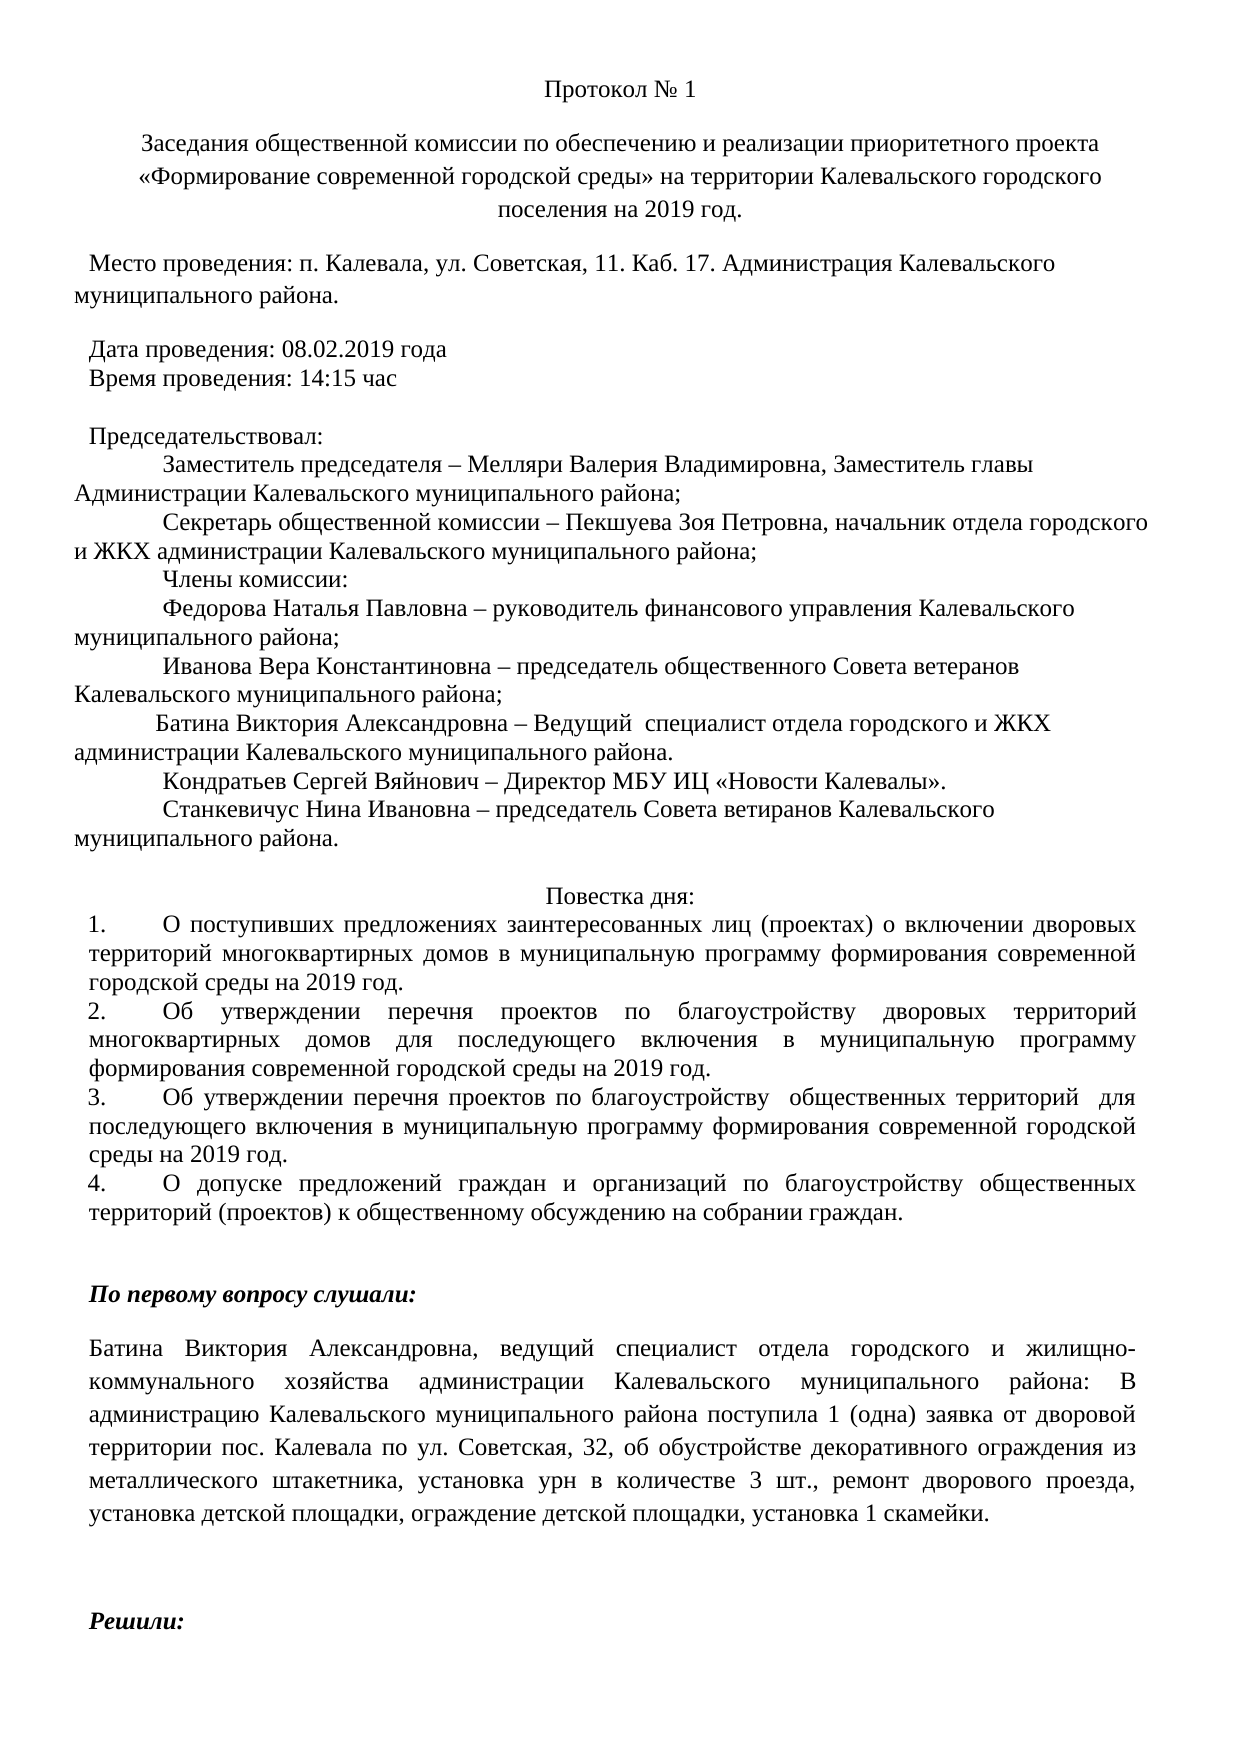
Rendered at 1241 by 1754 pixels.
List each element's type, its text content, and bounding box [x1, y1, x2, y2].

text По первому вопросу слушали: [89, 1279, 1137, 1308]
text Иванова Вера Константиновна – председатель общественного Совета ветеранов Калевальского муниципального района; [74, 651, 1152, 708]
text Время проведения: 14:15 час [74, 363, 1152, 392]
list Об утверждении перечня проектов по благоустройству дворовых территорий многоквартирных домов для последующего включения в муниципальную программу формирования современной городской среды на 2019 год. [87, 996, 1137, 1082]
text Председательствовал: [74, 421, 1152, 449]
text Станкевичус Нина Ивановна – председатель Совета ветиранов Калевальского муниципального района. [74, 794, 1152, 852]
text Заместитель председателя – Мелляри Валерия Владимировна, Заместитель главы Администрации Калевальского муниципального района; [74, 449, 1152, 507]
text Повестка дня: [74, 881, 1152, 909]
list О поступивших предложениях заинтересованных лиц (проектах) о включении дворовых территорий многоквартирных домов в муниципальную программу формирования современной городской среды на 2019 год. [87, 909, 1137, 996]
text Заседания общественной комиссии по обеспечению и реализации приоритетного проекта «Формирование современной городской среды» на территории Калевальского городского поселения на 2019 год. [89, 128, 1152, 222]
text Батина Виктория Александровна, ведущий специалист отдела городского и жилищно-коммунального хозяйства администрации Калевальского муниципального района: В администрацию Калевальского муниципального района поступила 1 (одна) заявка от дворовой территории пос. Калевала по ул. Советская, 32, об обустройстве декоративного ограждения из металлического штакетника, установка урн в количестве 3 шт., ремонт дворового проезда, установка детской площадки, ограждение детской площадки, установка 1 скамейки. [89, 1333, 1137, 1527]
text Кондратьев Сергей Вяйнович – Директор МБУ ИЦ «Новости Калевалы». [74, 766, 1152, 794]
text Решили: [89, 1606, 1137, 1635]
text Батина Виктория Александровна – Ведущий специалист отдела городского и ЖКХ администрации Калевальского муниципального района. [74, 708, 1152, 766]
text Члены комиссии: [74, 564, 1152, 593]
text Место проведения: п. Калевала, ул. Советская, 11. Каб. 17. Администрация Калевальского муниципального района. [74, 248, 1152, 309]
list О допуске предложений граждан и организаций по благоустройству общественных территорий (проектов) к общественному обсуждению на собрании граждан. [87, 1168, 1137, 1226]
text Секретарь общественной комиссии – Пекшуева Зоя Петровна, начальник отдела городского и ЖКХ администрации Калевальского муниципального района; [74, 507, 1152, 564]
list Об утверждении перечня проектов по благоустройству общественных территорий для последующего включения в муниципальную программу формирования современной городской среды на 2019 год. [87, 1082, 1137, 1168]
text Протокол № 1 [89, 74, 1152, 103]
text Федорова Наталья Павловна – руководитель финансового управления Калевальского муниципального района; [74, 593, 1152, 651]
text Дата проведения: 08.02.2019 года [74, 334, 1152, 363]
